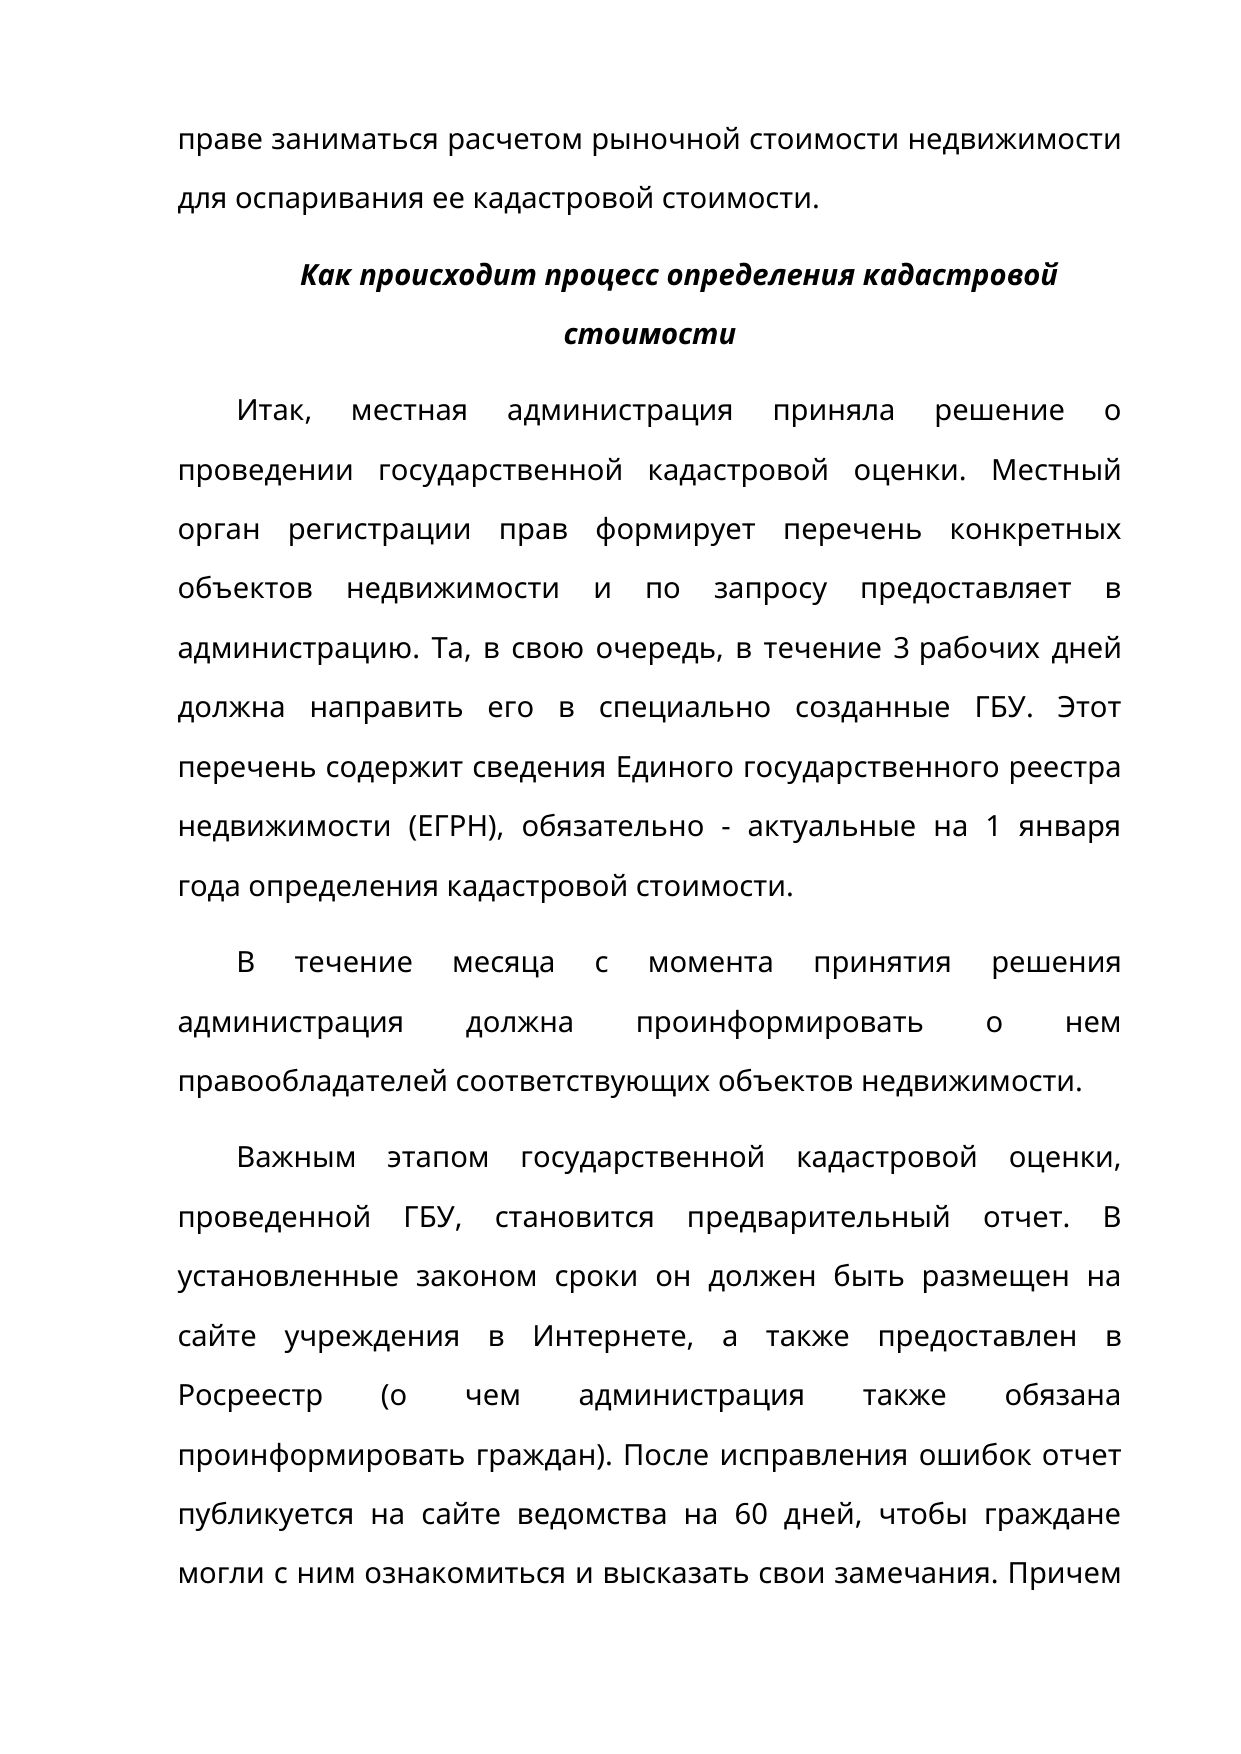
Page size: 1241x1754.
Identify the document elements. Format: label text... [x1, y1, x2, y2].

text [177, 118, 1122, 217]
text Как происходит процесс определения кадастровой стоимости [177, 254, 1122, 353]
text Итак, местная администрация приняла решение о проведении государственной кадастровой оценки. Местный орган регистрации прав формирует перечень конкретных объектов недвижимости и по запросу предоставляет в администрацию. Та, в свою очередь, в течение 3 рабочих дней должна направить его в специально созданные ГБУ. Этот перечень содержит сведения Единого государственного реестра недвижимости (ЕГРН), обязательно - актуальные на 1 января года определения кадастровой стоимости. [177, 389, 1122, 905]
text В течение месяца с момента принятия решения администрация должна проинформировать о нем правообладателей соответствующих объектов недвижимости. [177, 941, 1122, 1100]
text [177, 1136, 1122, 1592]
